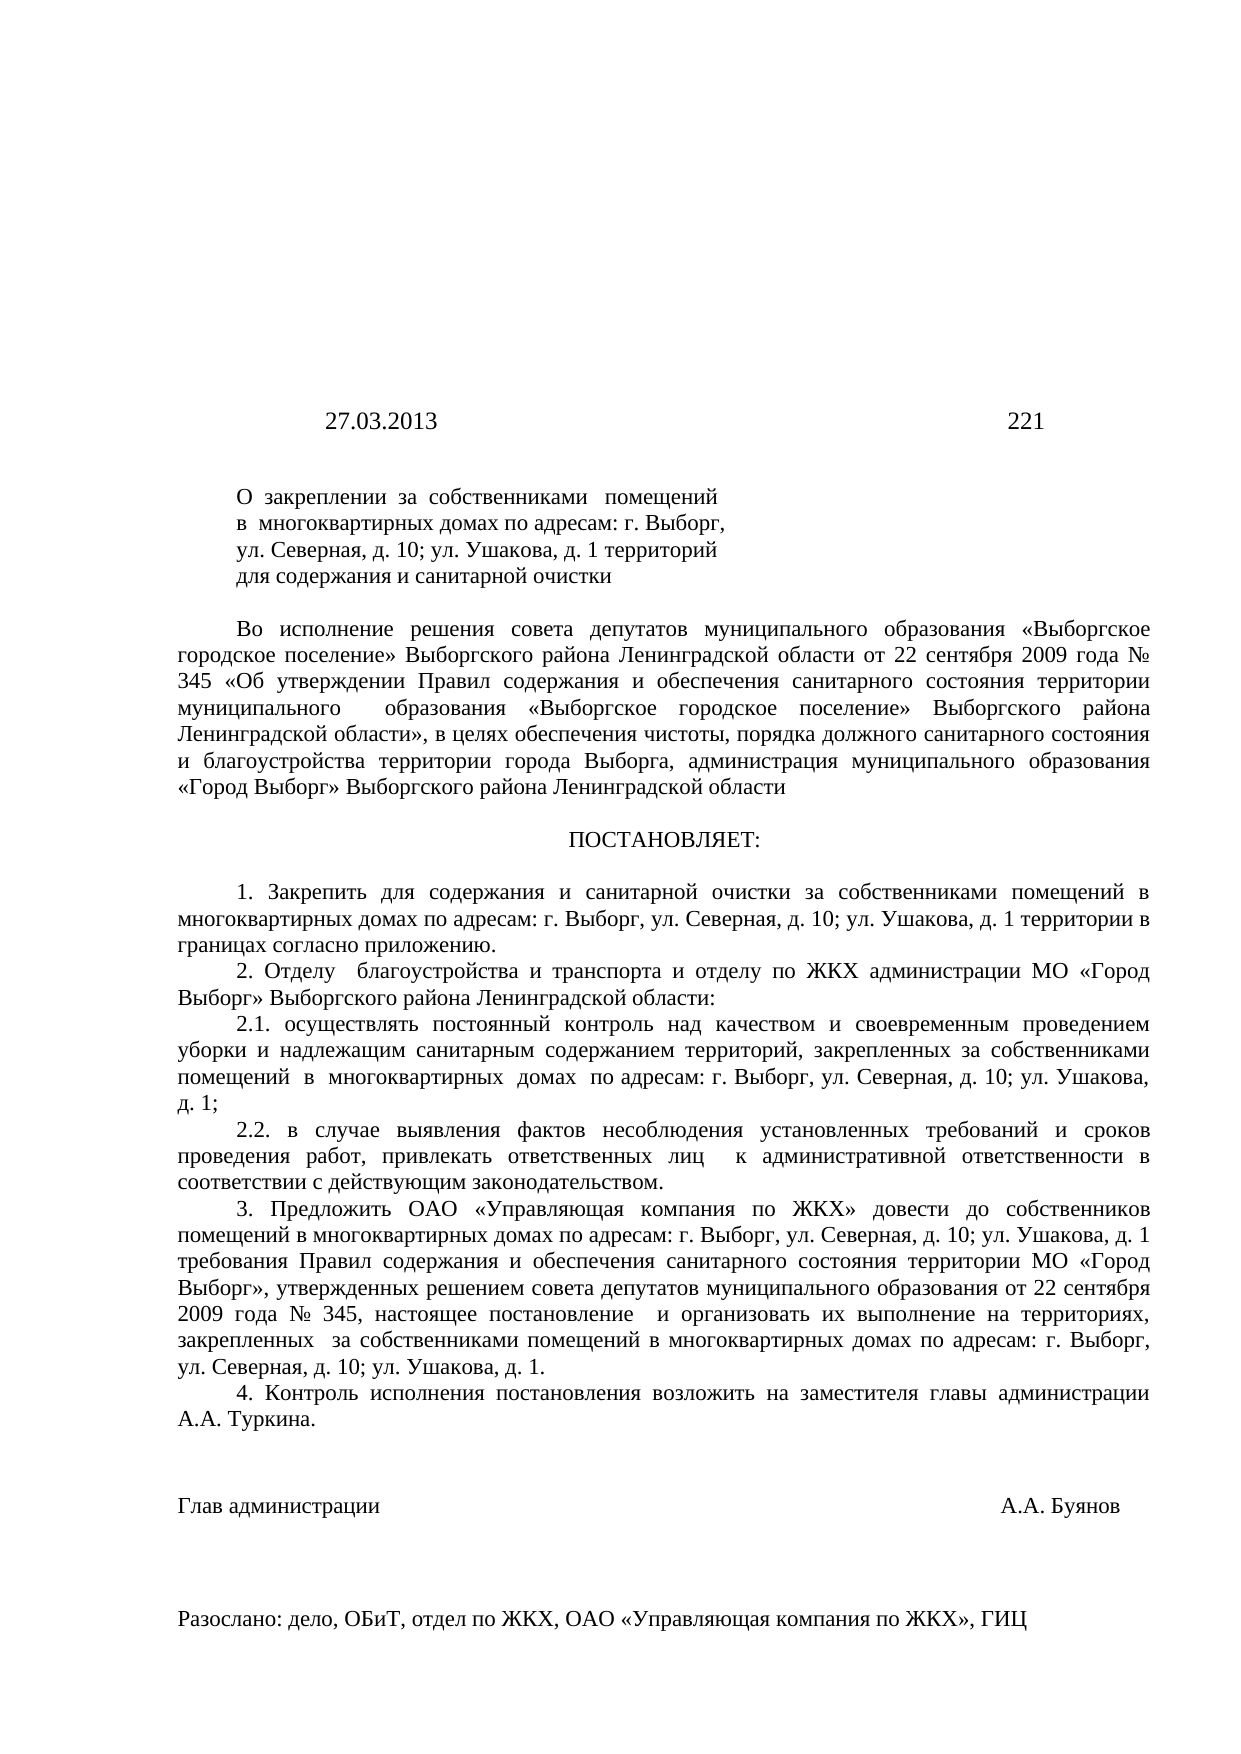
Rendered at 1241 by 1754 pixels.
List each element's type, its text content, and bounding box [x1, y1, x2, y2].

text 2. Отделу благоустройства и транспорта и отделу по ЖКХ администрации МО «Город Выборг» Выборгского района Ленинградской области: [177, 957, 1152, 1010]
text 3. Предложить ОАО «Управляющая компания по ЖКХ» довести до собственников помещений в многоквартирных домах по адресам: г. Выборг, ул. Северная, д. 10; ул. Ушакова, д. 1 требования Правил содержания и обеспечения санитарного состояния территории МО «Город Выборг», утвержденных решением совета депутатов муниципального образования от 22 сентября 2009 года № 345, настоящее постановление и организовать их выполнение на территориях, закрепленных за собственниками помещений в многоквартирных домах по адресам: г. Выборг, ул. Северная, д. 10; ул. Ушакова, д. 1. [177, 1195, 1152, 1379]
text 2.2. в случае выявления фактов несоблюдения установленных требований и сроков проведения работ, привлекать ответственных лиц к административной ответственности в соответствии с действующим законодательством. [177, 1116, 1152, 1195]
text О закреплении за собственниками помещений [236, 483, 1152, 509]
text 2.1. осуществлять постоянный контроль над качеством и своевременным проведением уборки и надлежащим санитарным содержанием территорий, закрепленных за собственниками помещений в многоквартирных домах по адресам: г. Выборг, ул. Северная, д. 10; ул. Ушакова, д. 1; [177, 1010, 1152, 1116]
text ул. Северная, д. 10; ул. Ушакова, д. 1 территорий [236, 536, 1152, 562]
text в многоквартирных домах по адресам: г. Выборг, [236, 509, 1152, 536]
text 1. Закрепить для содержания и санитарной очистки за собственниками помещений в многоквартирных домах по адресам: г. Выборг, ул. Северная, д. 10; ул. Ушакова, д. 1 территории в границах согласно приложению. [177, 878, 1152, 957]
text ПОСТАНОВЛЯЕТ: [177, 826, 1152, 852]
text Глав администрации А.А. Буянов [177, 1492, 1152, 1519]
text Во исполнение решения совета депутатов муниципального образования «Выборгское городское поселение» Выборгского района Ленинградской области от 22 сентября 2009 года № 345 «Об утверждении Правил содержания и обеспечения санитарного состояния территории муниципального образования «Выборгское городское поселение» Выборгского района Ленинградской области», в целях обеспечения чистоты, порядка должного санитарного состояния и благоустройства территории города Выборга, администрация муниципального образования «Город Выборг» Выборгского района Ленинградской области [177, 615, 1152, 799]
text Разослано: дело, ОБиТ, отдел по ЖКХ, ОАО «Управляющая компания по ЖКХ», ГИЦ [177, 1605, 1152, 1632]
text 4. Контроль исполнения постановления возложить на заместителя главы администрации А.А. Туркина. [177, 1379, 1152, 1432]
text 27.03.2013 221 [177, 406, 1152, 435]
text для содержания и санитарной очистки [236, 562, 1152, 588]
